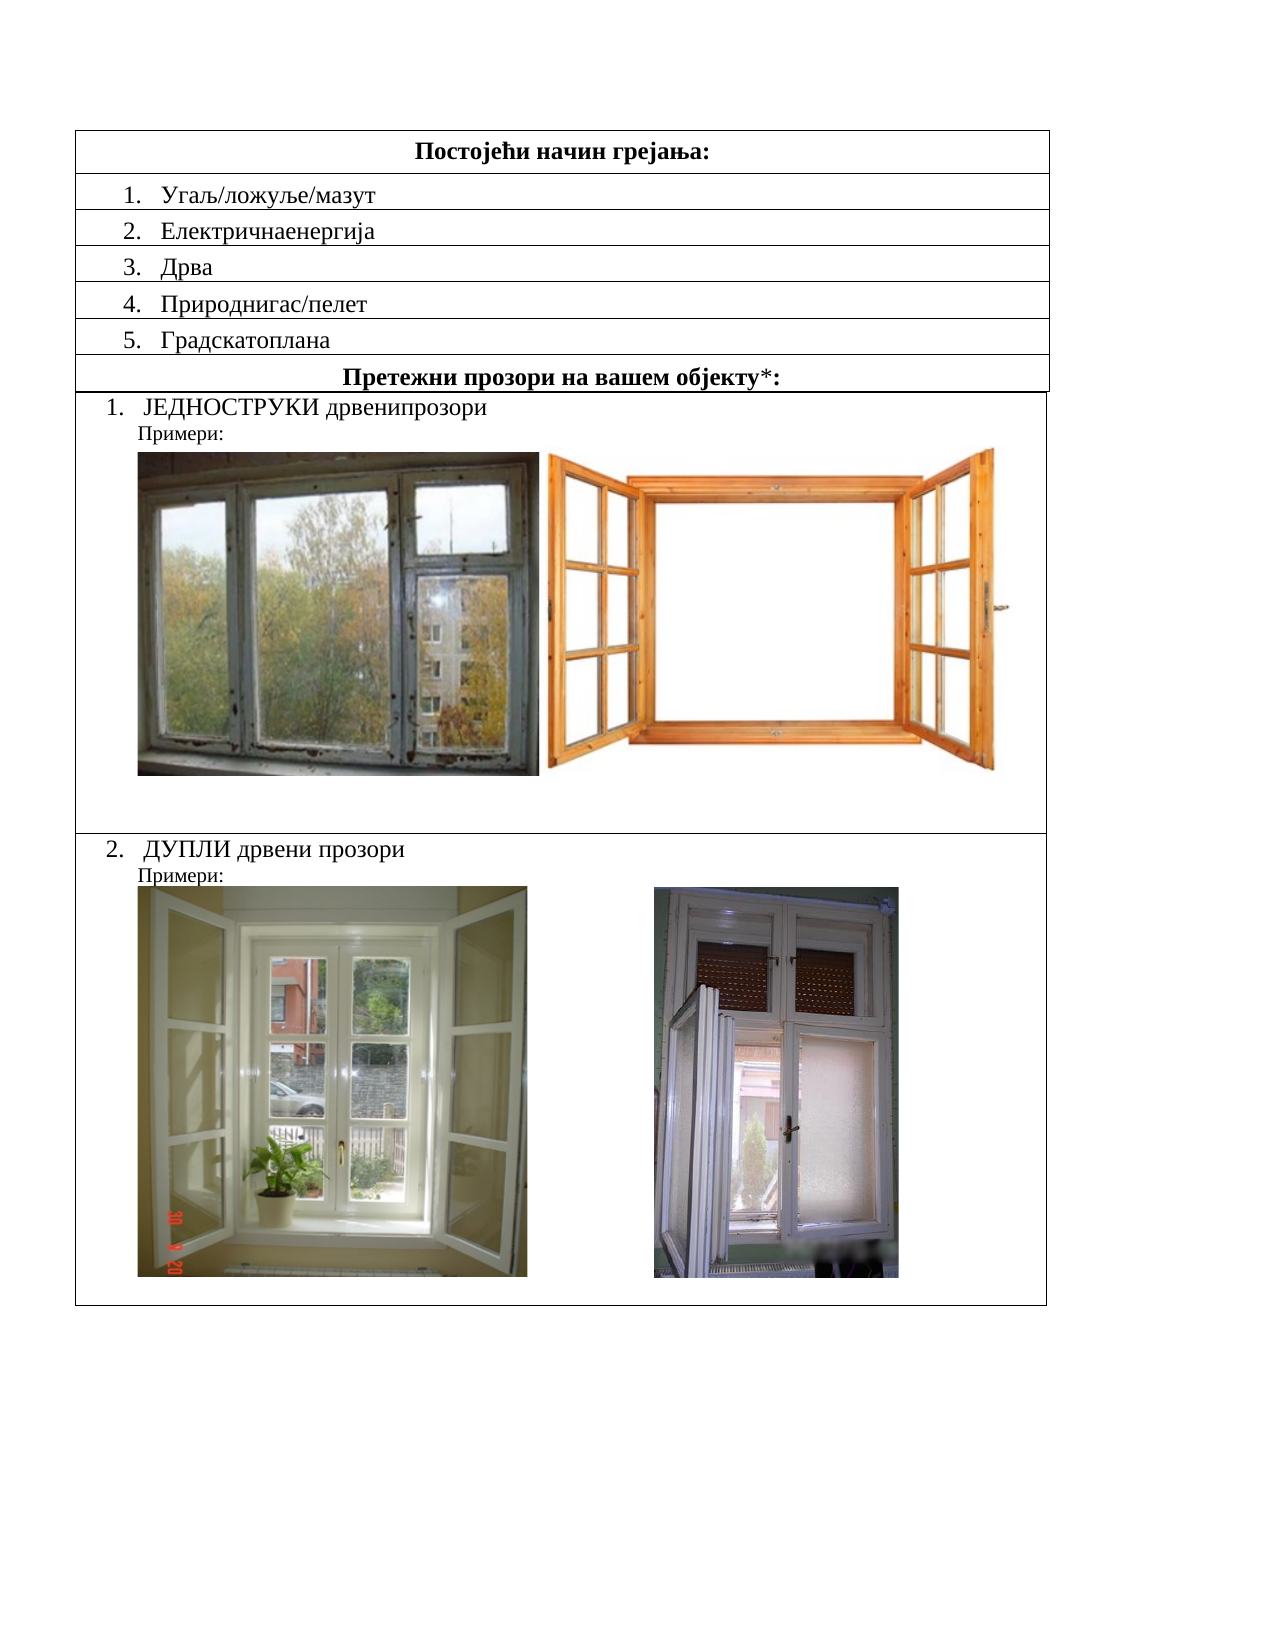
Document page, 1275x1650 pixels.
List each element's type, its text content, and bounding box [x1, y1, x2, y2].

table_cell Претежни прозори на вашем објекту*: [76, 355, 1049, 391]
table_cell Угаљ/ложуље/мазут [76, 174, 1049, 209]
picture [137, 445, 1014, 776]
table_cell Природнигас/пелет [76, 282, 1049, 317]
table_cell Електричнаенергија [76, 210, 1049, 244]
picture [654, 887, 899, 1278]
table_header ЈЕДНОСТРУКИ дрвенипрозори Примери: [76, 393, 1046, 833]
table_header Постојећи начин грејања: [76, 131, 1049, 173]
table_cell Дрва [76, 246, 1049, 281]
table_cell Градскатоплана [76, 319, 1049, 354]
table_cell ДУПЛИ дрвени прозори Примери: [76, 834, 1046, 1305]
picture [137, 886, 528, 1277]
